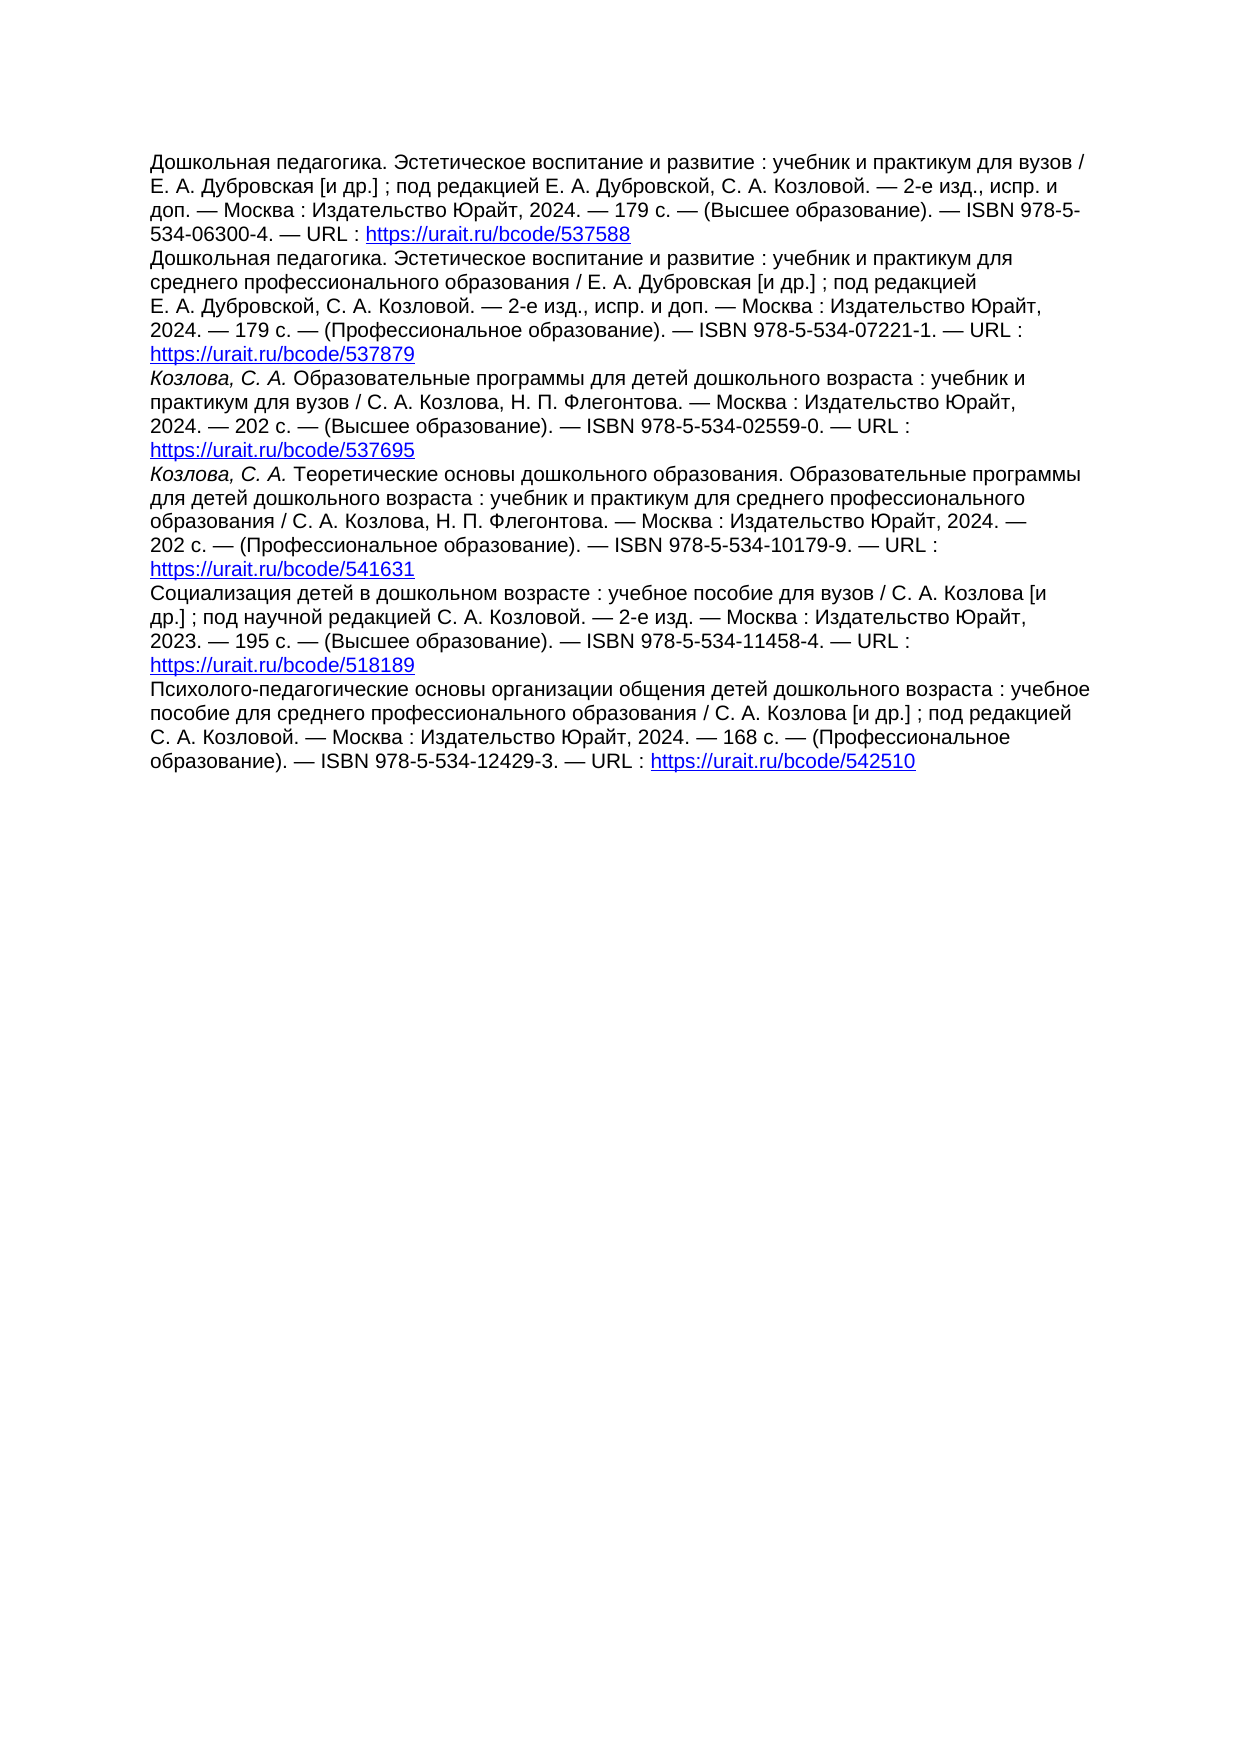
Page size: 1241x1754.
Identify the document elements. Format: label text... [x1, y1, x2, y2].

text Дошкольная педагогика. Эстетическое воспитание и развитие : учебник и практикум для вузов / Е. А. Дубровская [и др.] ; под редакцией Е. А. Дубровской, С. А. Козловой. — 2-е изд., испр. и доп. — Москва : Издательство Юрайт, 2024. — 179 с. — (Высшее образование). — ISBN 978-5-534-06300-4. — URL : https://urait.ru/bcode/537588 [150, 150, 1090, 246]
text Дошкольная педагогика. Эстетическое воспитание и развитие : учебник и практикум для среднего профессионального образования / Е. А. Дубровская [и др.] ; под редакцией Е. А. Дубровской, С. А. Козловой. — 2-е изд., испр. и доп. — Москва : Издательство Юрайт, 2024. — 179 с. — (Профессиональное образование). — ISBN 978-5-534-07221-1. — URL : https://urait.ru/bcode/537879 [150, 246, 1090, 366]
text Козлова, С. А. Теоретические основы дошкольного образования. Образовательные программы для детей дошкольного возраста : учебник и практикум для среднего профессионального образования / С. А. Козлова, Н. П. Флегонтова. — Москва : Издательство Юрайт, 2024. — 202 с. — (Профессиональное образование). — ISBN 978-5-534-10179-9. — URL : https://urait.ru/bcode/541631 [150, 461, 1090, 581]
text Козлова, С. А. Образовательные программы для детей дошкольного возраста : учебник и практикум для вузов / С. А. Козлова, Н. П. Флегонтова. — Москва : Издательство Юрайт, 2024. — 202 с. — (Высшее образование). — ISBN 978-5-534-02559-0. — URL : https://urait.ru/bcode/537695 [150, 366, 1090, 461]
text Психолого-педагогические основы организации общения детей дошкольного возраста : учебное пособие для среднего профессионального образования / С. А. Козлова [и др.] ; под редакцией С. А. Козловой. — Москва : Издательство Юрайт, 2024. — 168 с. — (Профессиональное образование). — ISBN 978-5-534-12429-3. — URL : https://urait.ru/bcode/542510 [150, 677, 1090, 773]
text Социализация детей в дошкольном возрасте : учебное пособие для вузов / С. А. Козлова [и др.] ; под научной редакцией С. А. Козловой. — 2-е изд. — Москва : Издательство Юрайт, 2023. — 195 с. — (Высшее образование). — ISBN 978-5-534-11458-4. — URL : https://urait.ru/bcode/518189 [150, 581, 1090, 677]
